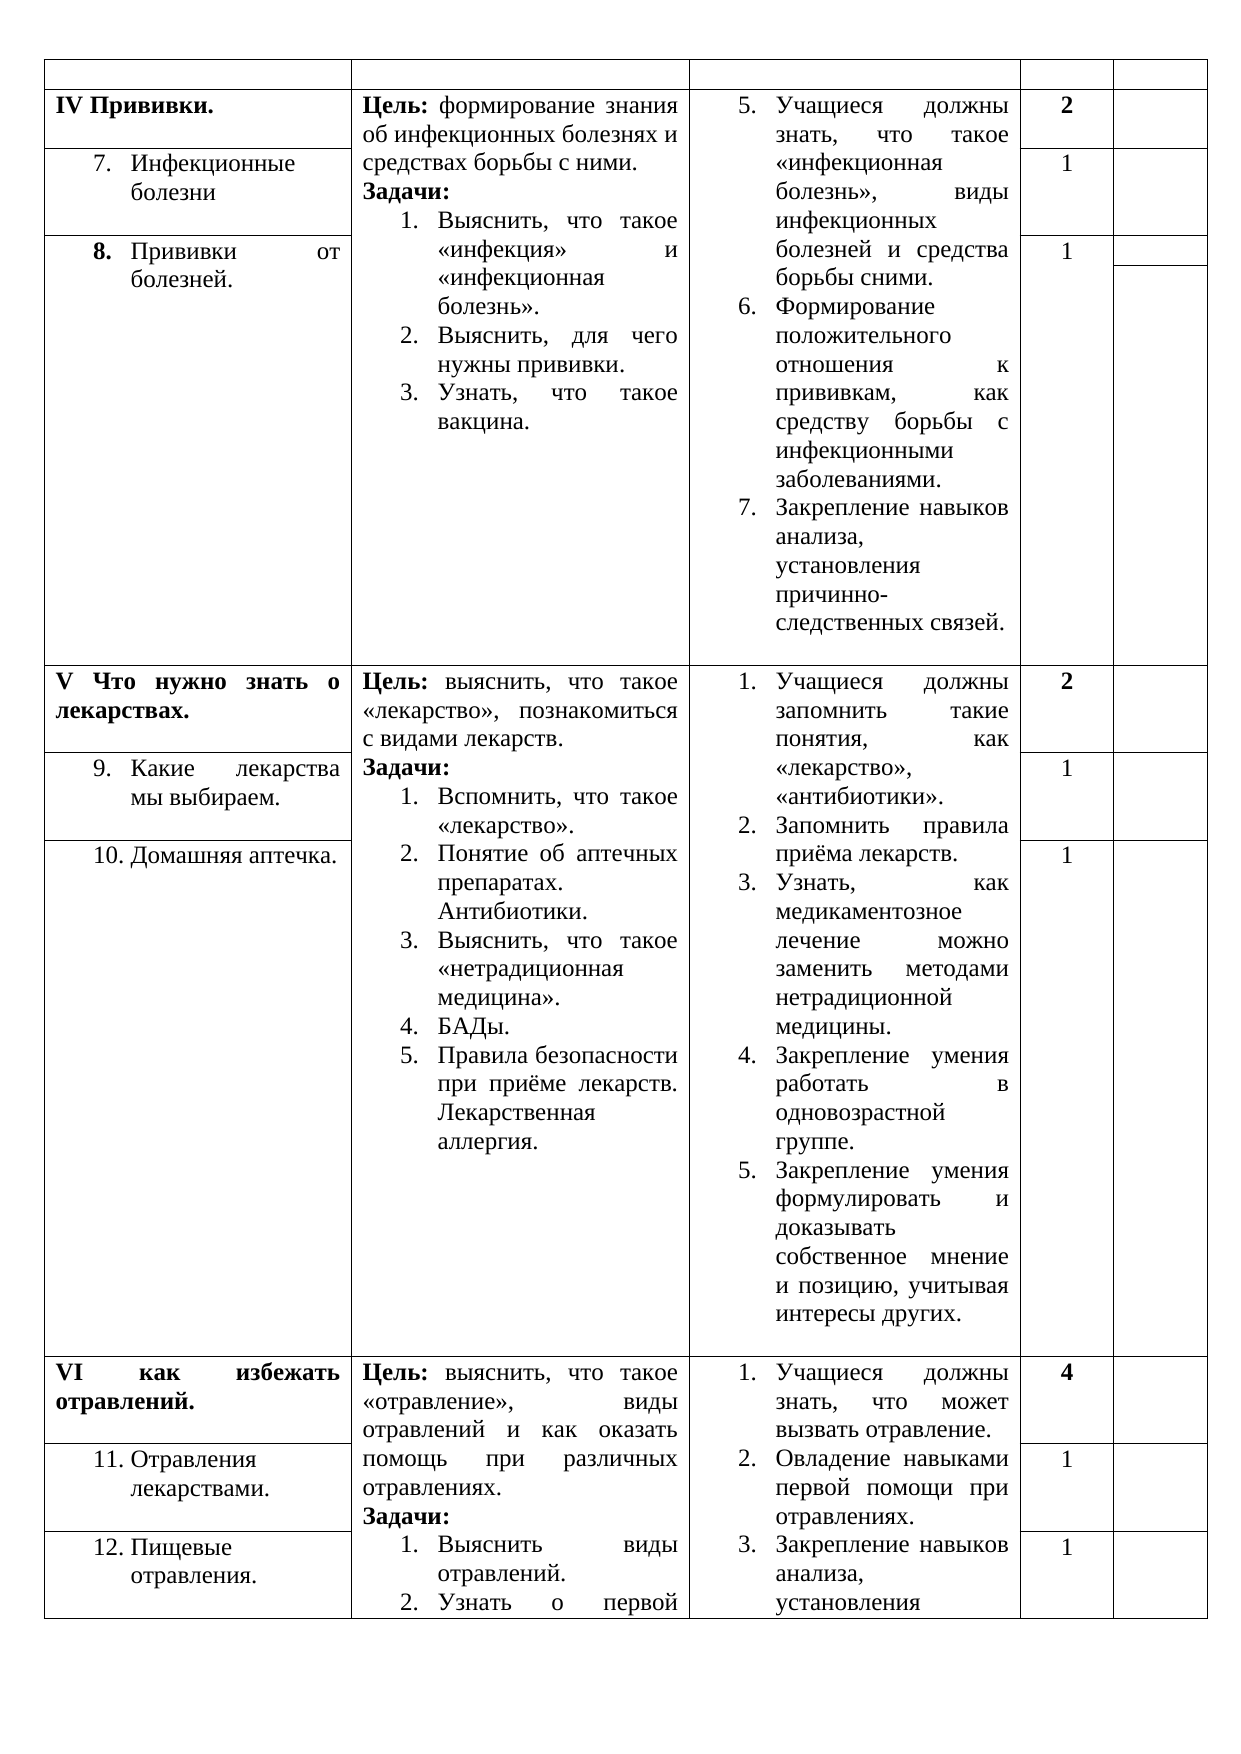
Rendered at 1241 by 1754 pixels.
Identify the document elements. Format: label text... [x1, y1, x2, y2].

table_cell [1114, 60, 1207, 89]
table_cell 1 [1021, 1444, 1113, 1531]
table_cell 2 [1021, 666, 1113, 752]
table_cell VI как избежать отравлений. [45, 1357, 351, 1443]
table_cell [1114, 666, 1207, 752]
table_cell 1 [1021, 60, 1113, 89]
table_cell Цель: выяснить, что такое «отравление», виды отравлений и как оказать помощь при различных отравлениях. Задачи: Выяснить виды отравлений. Узнать о первой помощи при различных отравлениях. [352, 1357, 689, 1618]
table_cell [1114, 266, 1207, 665]
table_cell [1114, 1444, 1207, 1531]
table_cell 1 [1021, 753, 1113, 839]
table_cell Пищевые отравления. [45, 1532, 351, 1618]
table_cell [1114, 1532, 1207, 1618]
table_cell 1 [1021, 1532, 1113, 1618]
table_cell Учащиеся должны знать, что может вызвать отравление. Овладение навыками первой помощи при отравлениях. Закрепление навыков анализа, установления причинно-следственных связей. [690, 1357, 1020, 1618]
table_cell Инфекционные болезни [45, 149, 351, 235]
table_cell [1114, 841, 1207, 1356]
table_cell Домашняя аптечка. [45, 841, 351, 1356]
table_cell [1114, 1357, 1207, 1443]
table_cell [1114, 753, 1207, 839]
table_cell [45, 60, 351, 89]
table_cell 1 [1021, 149, 1113, 235]
table_cell 4 [1021, 1357, 1113, 1443]
table_cell 1 [1021, 841, 1113, 1356]
table_cell Прививки от болезней. [45, 236, 351, 665]
table_cell [1114, 236, 1207, 264]
table_cell V Что нужно знать о лекарствах. [45, 666, 351, 752]
table_cell [1114, 149, 1207, 235]
table_cell Отравления лекарствами. [45, 1444, 351, 1531]
table_cell 2 [1021, 90, 1113, 147]
table_cell Учащиеся должны знать, что такое «инфекционная болезнь», виды инфекционных болезней и средства борьбы сними. Формирование положительного отношения к прививкам, как средству борьбы с инфекционными заболеваниями. Закрепление навыков анализа, установления причинно-следственных связей. [690, 90, 1020, 665]
table_cell IV Прививки. [45, 90, 351, 147]
table_cell Какие лекарства мы выбираем. [45, 753, 351, 839]
table_cell Учащиеся должны запомнить такие понятия, как «лекарство», «антибиотики». Запомнить правила приёма лекарств. Узнать, как медикаментозное лечение можно заменить методами нетрадиционной медицины. Закрепление умения работать в одновозрастной группе. Закрепление умения формулировать и доказывать собственное мнение и позицию, учитывая интересы других. [690, 666, 1020, 1356]
table_cell Цель: выяснить, что такое «лекарство», познакомиться с видами лекарств. Задачи: Вспомнить, что такое «лекарство». Понятие об аптечных препаратах. Антибиотики. Выяснить, что такое «нетрадиционная медицина». БАДы. Правила безопасности при приёме лекарств. Лекарственная аллергия. [352, 666, 689, 1356]
table_cell [1114, 90, 1207, 147]
table_cell Цель: формирование знания об инфекционных болезнях и средствах борьбы с ними. Задачи: Выяснить, что такое «инфекция» и «инфекционная болезнь». Выяснить, для чего нужны прививки. Узнать, что такое вакцина. [352, 90, 689, 665]
table_cell 1 [1021, 236, 1113, 665]
